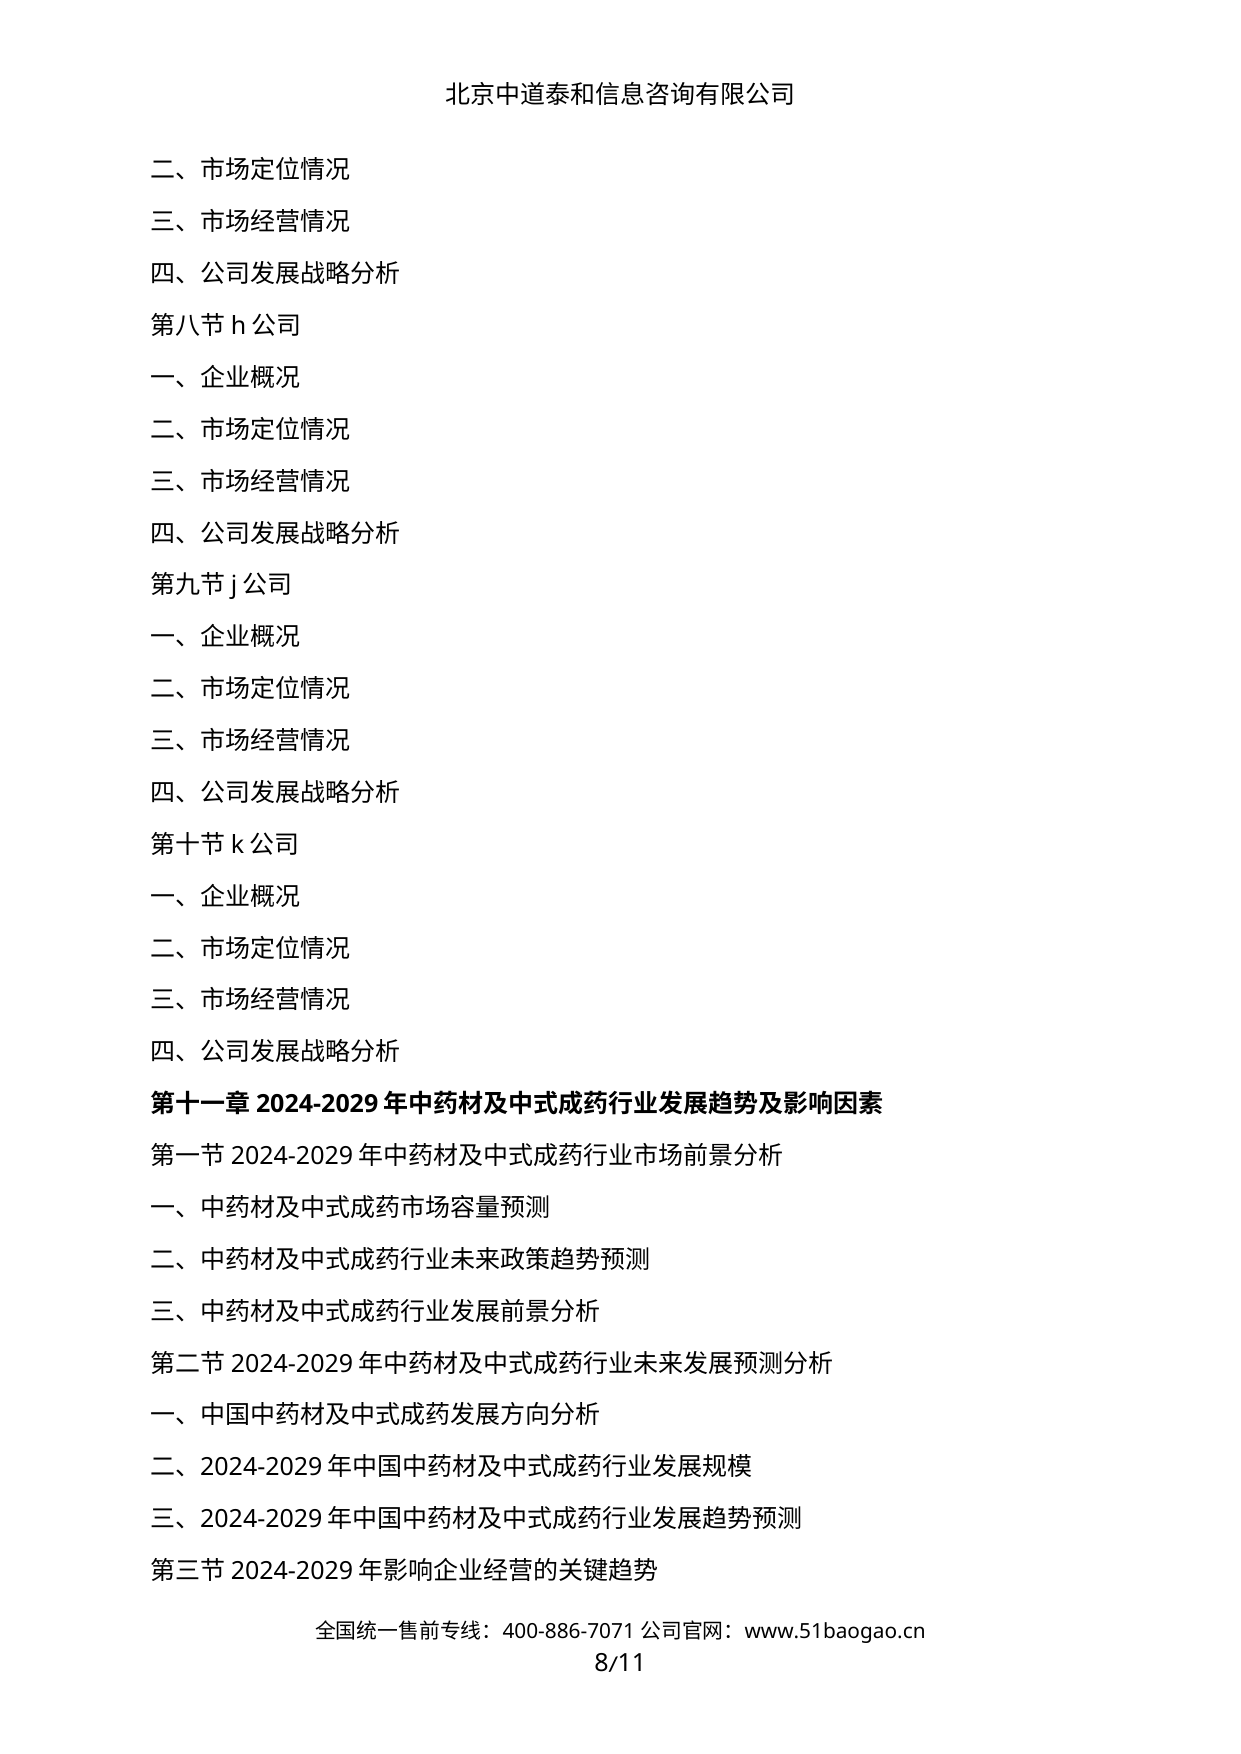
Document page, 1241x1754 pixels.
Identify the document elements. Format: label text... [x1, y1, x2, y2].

text 三、市场经营情况 [150, 202, 1090, 238]
text 第一节 2024-2029年中药材及中式成药行业市场前景分析 [150, 1136, 1090, 1172]
text 一、中国中药材及中式成药发展方向分析 [150, 1395, 1090, 1431]
text 一、企业概况 [150, 617, 1090, 653]
text 第九节 j公司 [150, 565, 1090, 601]
text 一、企业概况 [150, 357, 1090, 394]
text 二、市场定位情况 [150, 928, 1090, 964]
text 二、市场定位情况 [150, 669, 1090, 705]
text 第三节 2024-2029年影响企业经营的关键趋势 [150, 1551, 1090, 1587]
text 四、公司发展战略分析 [150, 513, 1090, 549]
text 三、2024-2029年中国中药材及中式成药行业发展趋势预测 [150, 1499, 1090, 1535]
text 第二节 2024-2029年中药材及中式成药行业未来发展预测分析 [150, 1343, 1090, 1379]
text 三、市场经营情况 [150, 461, 1090, 497]
text 一、中药材及中式成药市场容量预测 [150, 1187, 1090, 1224]
text 二、市场定位情况 [150, 409, 1090, 446]
text 三、中药材及中式成药行业发展前景分析 [150, 1291, 1090, 1327]
text 二、2024-2029年中国中药材及中式成药行业发展规模 [150, 1447, 1090, 1483]
text 二、市场定位情况 [150, 150, 1090, 186]
text 第八节 h公司 [150, 306, 1090, 342]
text 二、中药材及中式成药行业未来政策趋势预测 [150, 1239, 1090, 1276]
text 一、企业概况 [150, 876, 1090, 912]
text 四、公司发展战略分析 [150, 772, 1090, 809]
text 第十一章 2024-2029年中药材及中式成药行业发展趋势及影响因素 [150, 1084, 1090, 1120]
text 四、公司发展战略分析 [150, 254, 1090, 290]
text 三、市场经营情况 [150, 721, 1090, 757]
text 四、公司发展战略分析 [150, 1032, 1090, 1068]
text 第十节 k公司 [150, 824, 1090, 861]
text 三、市场经营情况 [150, 980, 1090, 1016]
